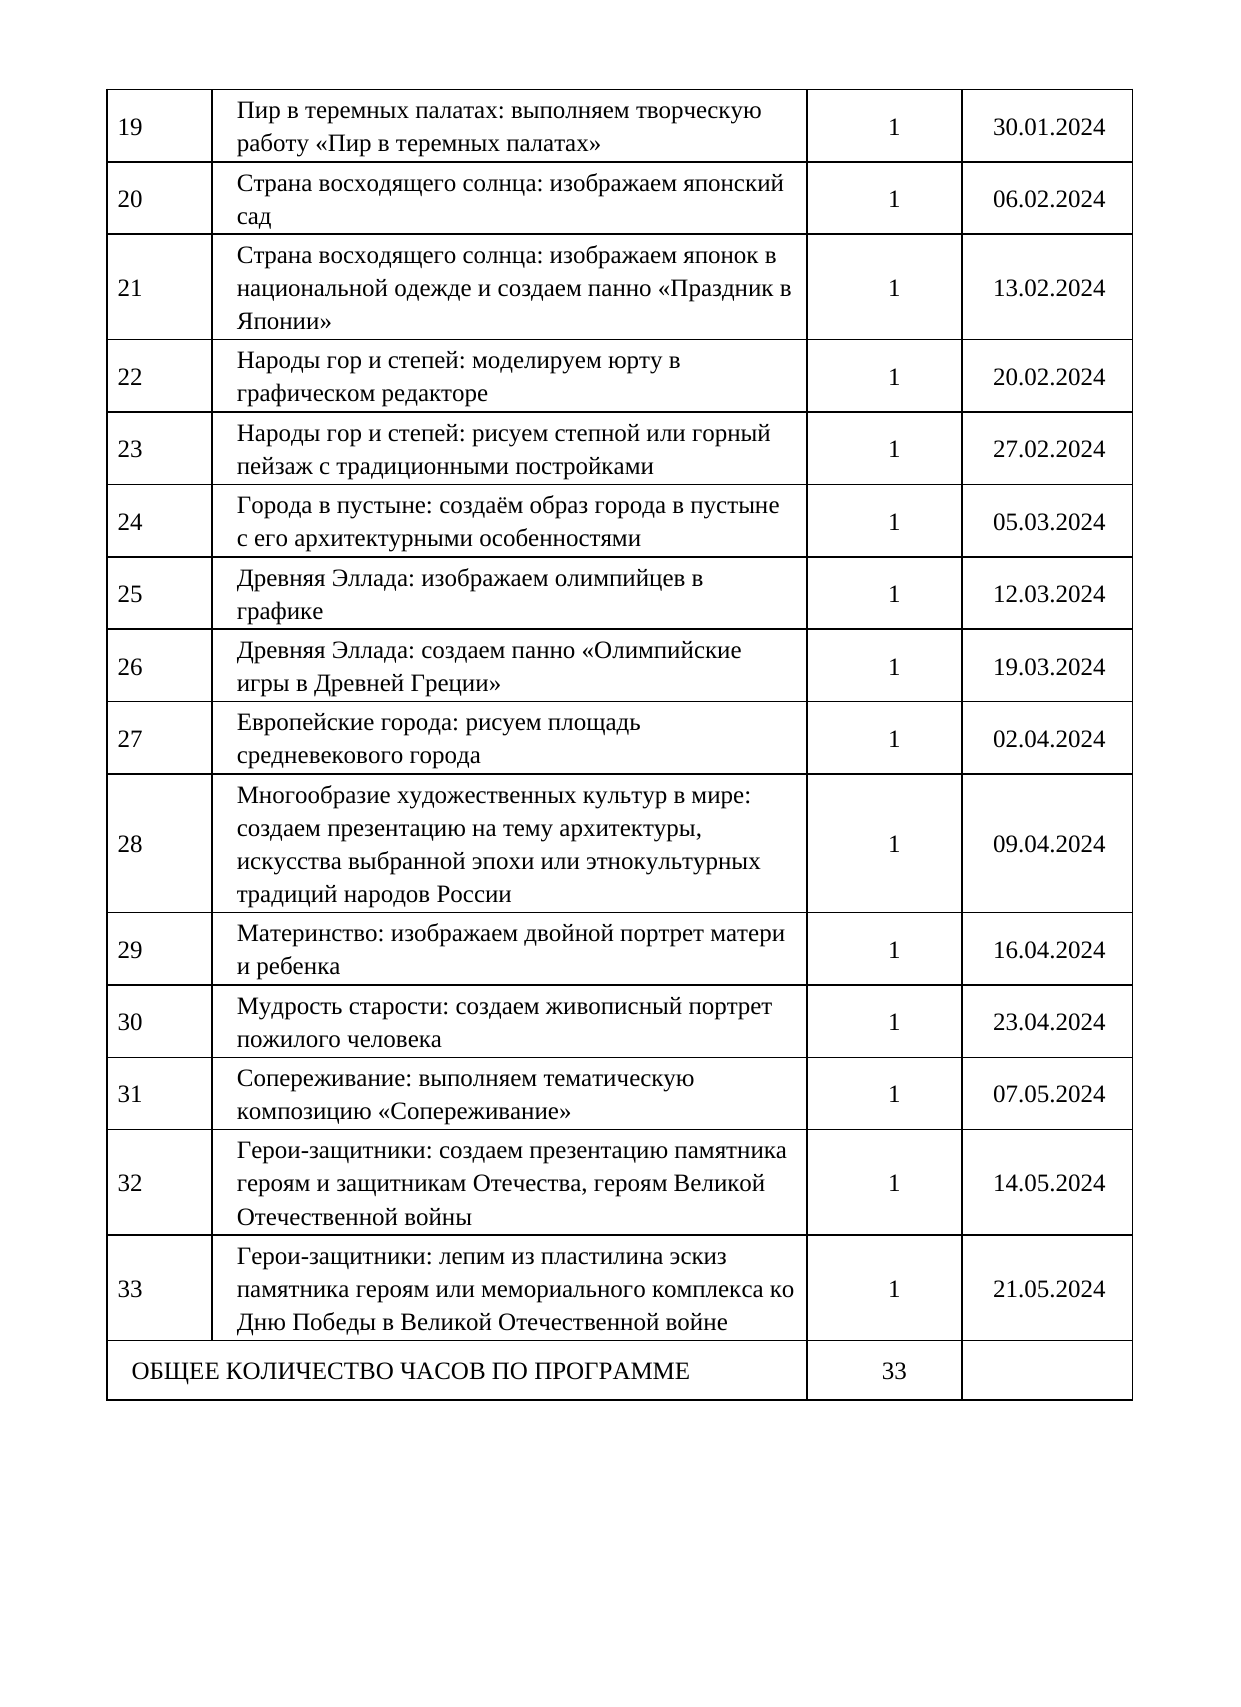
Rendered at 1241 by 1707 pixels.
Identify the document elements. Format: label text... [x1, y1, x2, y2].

table_cell 1 [808, 913, 961, 984]
table_cell 23.04.2024 [963, 986, 1132, 1056]
table_cell 1 [808, 702, 961, 773]
table_cell 07.05.2024 [963, 1058, 1132, 1129]
table_cell Европейские города: рисуем площадь средневекового города [213, 702, 806, 773]
table_cell 28 [108, 775, 211, 912]
table_cell 1 [808, 630, 961, 701]
table_cell 32 [108, 1130, 211, 1234]
table_cell Герои-защитники: создаем презентацию памятника героям и защитникам Отечества, героям Великой Отечественной войны [213, 1130, 806, 1234]
table_cell Страна восходящего солнца: изображаем японский сад [213, 163, 806, 233]
table_cell Мудрость старости: создаем живописный портрет пожилого человека [213, 986, 806, 1056]
table_cell 1 [808, 558, 961, 628]
table_cell 1 [808, 1236, 961, 1339]
table_cell 16.04.2024 [963, 913, 1132, 984]
table_cell 19 [108, 90, 211, 161]
table_cell Материнство: изображаем двойной портрет матери и ребенка [213, 913, 806, 984]
table_cell 30.01.2024 [963, 90, 1132, 161]
table_cell 1 [808, 235, 961, 339]
table_cell 02.04.2024 [963, 702, 1132, 773]
table_cell Сопереживание: выполняем тематическую композицию «Сопереживание» [213, 1058, 806, 1129]
table_cell 13.02.2024 [963, 235, 1132, 339]
table_cell Народы гор и степей: рисуем степной или горный пейзаж с традиционными постройками [213, 413, 806, 483]
table_cell 14.05.2024 [963, 1130, 1132, 1234]
table_cell 1 [808, 90, 961, 161]
table_cell 22 [108, 340, 211, 411]
table_cell 26 [108, 630, 211, 701]
table_cell 21.05.2024 [963, 1236, 1132, 1339]
table_cell 33 [808, 1341, 961, 1399]
table_cell 1 [808, 485, 961, 556]
table_cell Древняя Эллада: создаем панно «Олимпийские игры в Древней Греции» [213, 630, 806, 701]
table_cell Народы гор и степей: моделируем юрту в графическом редакторе [213, 340, 806, 411]
table_cell 21 [108, 235, 211, 339]
table_cell 1 [808, 775, 961, 912]
table_cell Города в пустыне: создаём образ города в пустыне с его архитектурными особенностями [213, 485, 806, 556]
table_cell 1 [808, 1058, 961, 1129]
table_cell 27 [108, 702, 211, 773]
table_cell 25 [108, 558, 211, 628]
table_cell 05.03.2024 [963, 485, 1132, 556]
table_cell 19.03.2024 [963, 630, 1132, 701]
table_cell 09.04.2024 [963, 775, 1132, 912]
table_cell 12.03.2024 [963, 558, 1132, 628]
table_cell 33 [108, 1236, 211, 1339]
table_cell 1 [808, 1130, 961, 1234]
table_cell 31 [108, 1058, 211, 1129]
table_cell Многообразие художественных культур в мире: создаем презентацию на тему архитектуры, искусства выбранной эпохи или этнокультурных традиций народов России [213, 775, 806, 912]
table_cell Пир в теремных палатах: выполняем творческую работу «Пир в теремных палатах» [213, 90, 806, 161]
table_cell [963, 1341, 1132, 1399]
table_cell 1 [808, 413, 961, 483]
table_cell Герои-защитники: лепим из пластилина эскиз памятника героям или мемориального комплекса ко Дню Победы в Великой Отечественной войне [213, 1236, 806, 1339]
table_cell Страна восходящего солнца: изображаем японок в национальной одежде и создаем панно «Праздник в Японии» [213, 235, 806, 339]
table_cell Древняя Эллада: изображаем олимпийцев в графике [213, 558, 806, 628]
table_cell 1 [808, 340, 961, 411]
table_cell 1 [808, 986, 961, 1056]
table_cell 1 [808, 163, 961, 233]
table_cell 30 [108, 986, 211, 1056]
table_cell 29 [108, 913, 211, 984]
table_cell 27.02.2024 [963, 413, 1132, 483]
table_cell 23 [108, 413, 211, 483]
table_cell ОБЩЕЕ КОЛИЧЕСТВО ЧАСОВ ПО ПРОГРАММЕ [108, 1341, 806, 1399]
table_cell 20.02.2024 [963, 340, 1132, 411]
table_cell 24 [108, 485, 211, 556]
table_cell 20 [108, 163, 211, 233]
table_cell 06.02.2024 [963, 163, 1132, 233]
